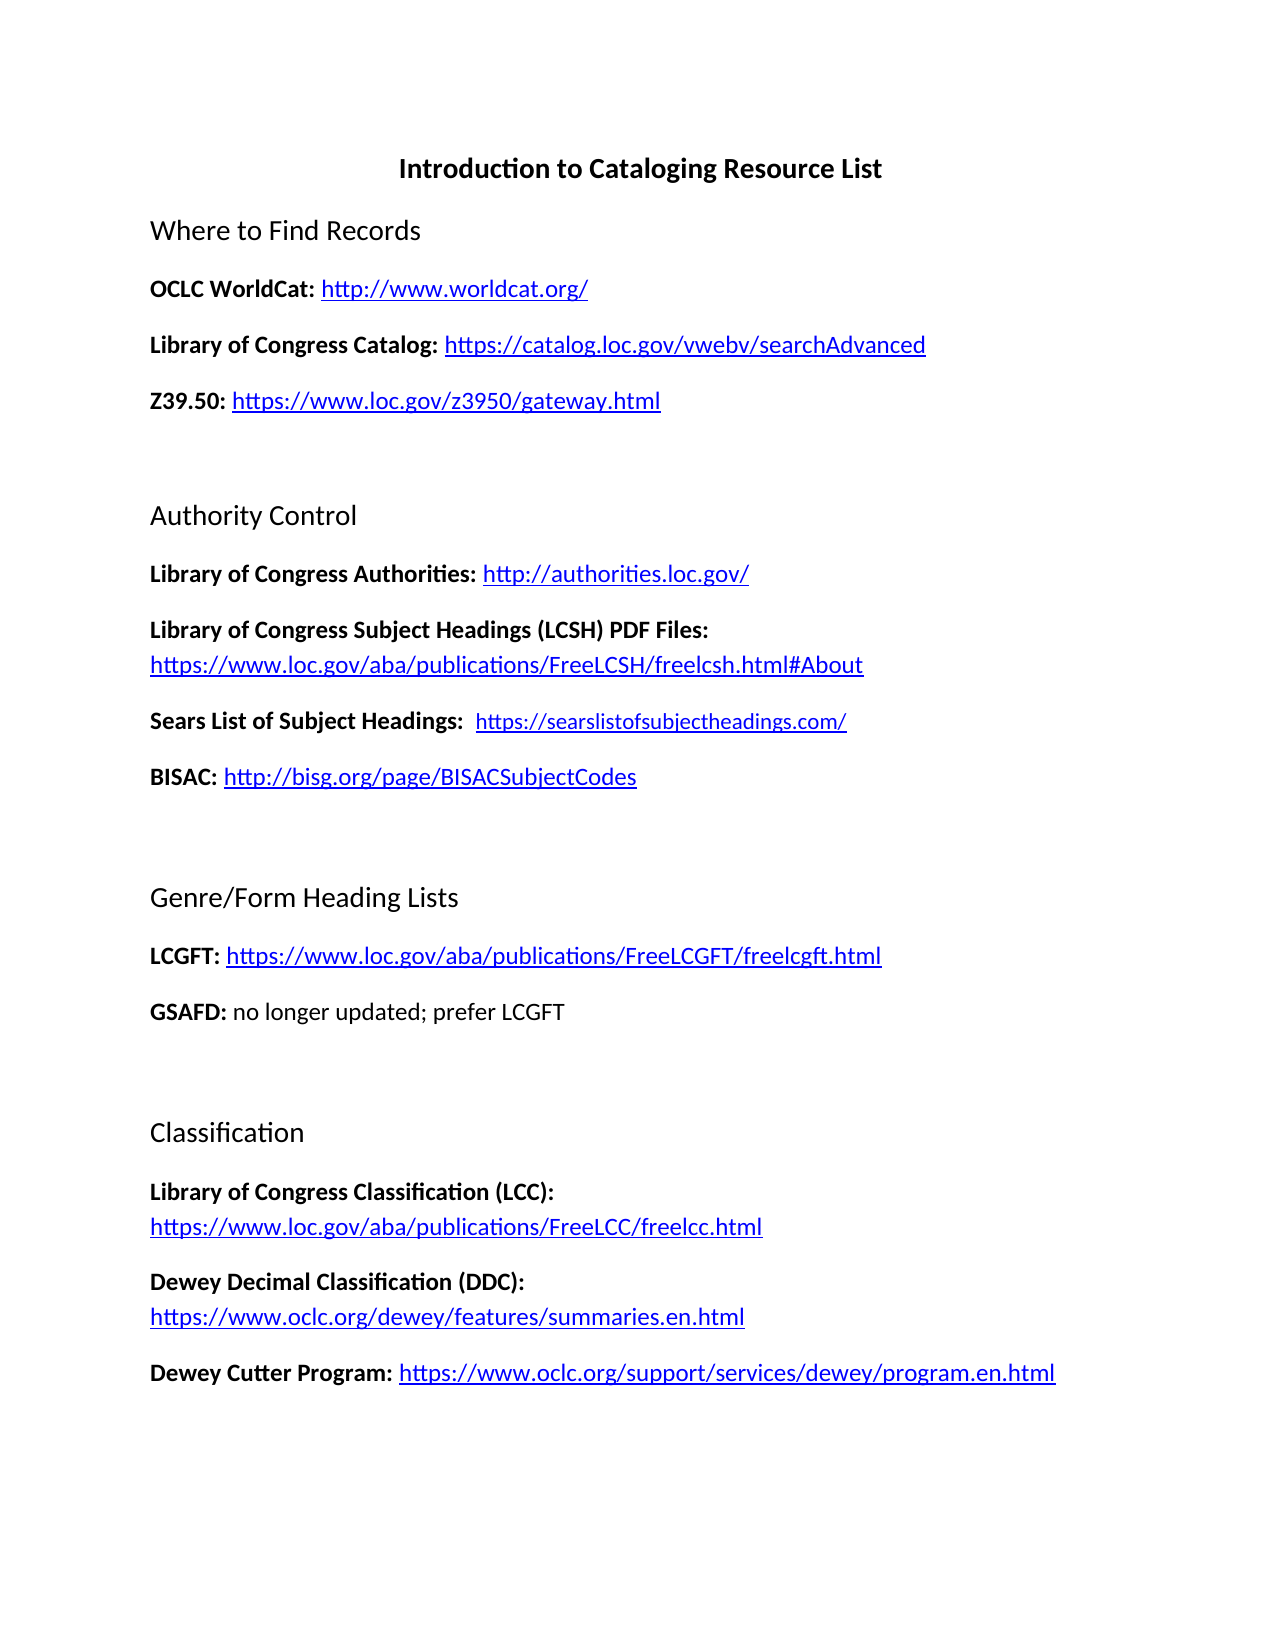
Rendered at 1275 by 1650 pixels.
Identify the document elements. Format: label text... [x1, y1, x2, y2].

text Library of Congress Authorities: http://authorities.loc.gov/ [150, 559, 1125, 589]
text Classification [150, 1114, 1125, 1149]
text Dewey Cutter Program: https://www.oclc.org/support/services/dewey/program.en.html [150, 1357, 1125, 1388]
text Library of Congress Subject Headings (LCSH) PDF Files: https://www.loc.gov/aba/publications/FreeLCSH/freelcsh.html#About [150, 614, 1125, 680]
text BISAC: http://bisg.org/page/BISACSubjectCodes [150, 761, 1125, 792]
text LCGFT: https://www.loc.gov/aba/publications/FreeLCGFT/freelcgft.html [150, 941, 1125, 971]
text Authority Control [150, 497, 1125, 532]
text Dewey Decimal Classification (DDC): https://www.oclc.org/dewey/features/summaries.en.html [150, 1267, 1125, 1332]
text Genre/Form Heading Lists [150, 879, 1125, 914]
text OCLC WorldCat: http://www.worldcat.org/ [150, 273, 1125, 304]
text Sears List of Subject Headings: https://searslistofsubjectheadings.com/ [150, 705, 1125, 736]
text Z39.50: https://www.loc.gov/z3950/gateway.html [150, 385, 1125, 416]
text Introduction to Cataloging Resource List [150, 150, 1125, 186]
text Where to Find Records [150, 212, 1125, 247]
text GSAFD: no longer updated; prefer LCGFT [150, 996, 1125, 1027]
text Library of Congress Classification (LCC): https://www.loc.gov/aba/publications/FreeLCC/freelcc.html [150, 1176, 1125, 1241]
text Library of Congress Catalog: https://catalog.loc.gov/vwebv/searchAdvanced [150, 329, 1125, 360]
